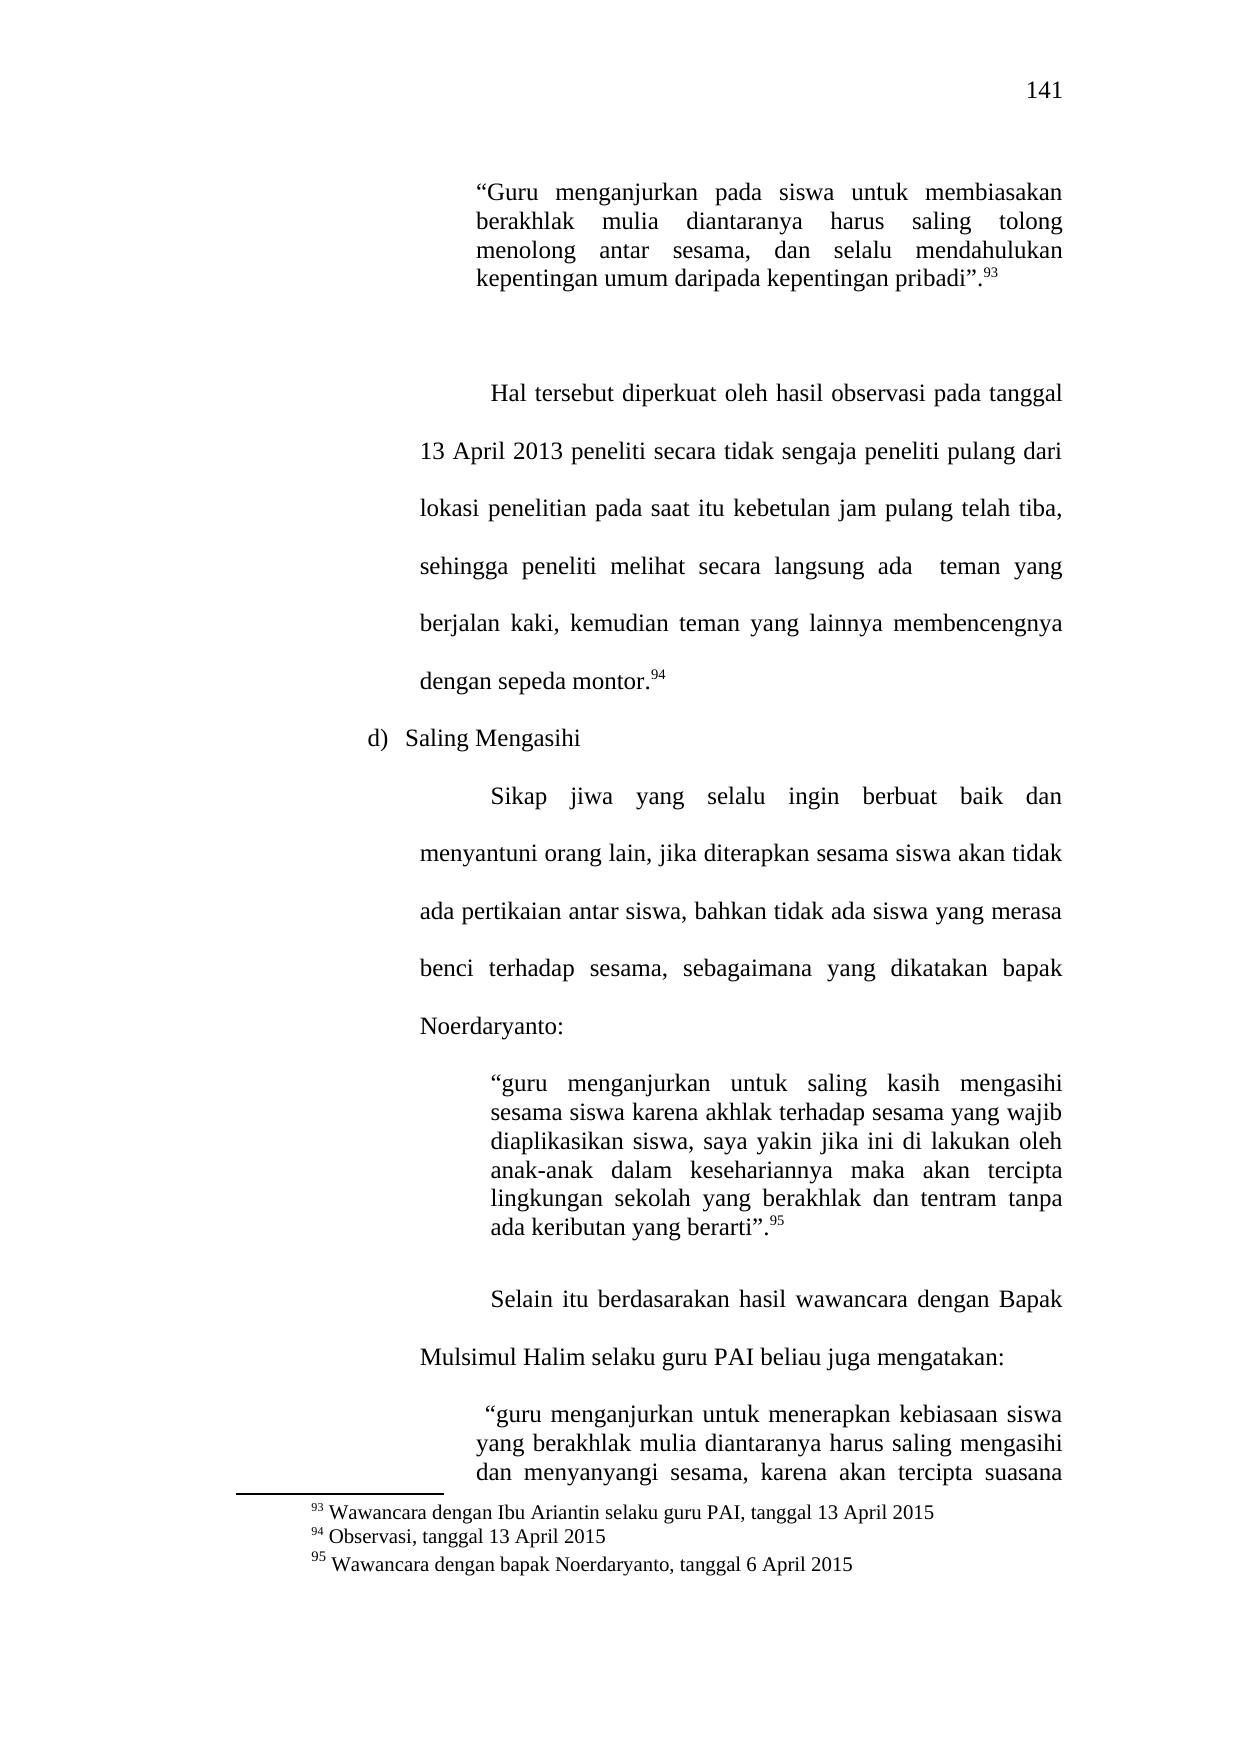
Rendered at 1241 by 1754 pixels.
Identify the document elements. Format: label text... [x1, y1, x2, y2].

text Sikap jiwa yang selalu ingin berbuat baik dan menyantuni orang lain, jika diterapkan sesama siswa akan tidak ada pertikaian antar siswa, bahkan tidak ada siswa yang merasa benci terhadap sesama, sebagaimana yang dikatakan bapak Noerdaryanto: [419, 781, 1063, 1040]
text Hal tersebut diperkuat oleh hasil observasi pada tanggal 13 April 2013 peneliti secara tidak sengaja peneliti pulang dari lokasi penelitian pada saat itu kebetulan jam pulang telah tiba, sehingga peneliti melihat secara langsung ada teman yang berjalan kaki, kemudian teman yang lainnya membencengnya dengan sepeda montor. [419, 378, 1063, 695]
text “guru menganjurkan untuk saling kasih mengasihi sesama siswa karena akhlak terhadap sesama yang wajib diaplikasikan siswa, saya yakin jika ini di lakukan oleh anak-anak dalam kesehariannya maka akan tercipta lingkungan sekolah yang berakhlak dan tentram tanpa ada keributan yang berarti”. [490, 1068, 1063, 1241]
text Selain itu berdasarakan hasil wawancara dengan Bapak Mulsimul Halim selaku guru PAI beliau juga mengatakan: [419, 1284, 1063, 1370]
text “Guru menganjurkan pada siswa untuk membiasakan berakhlak mulia diantaranya harus saling tolong menolong antar sesama, dan selalu mendahulukan kepentingan umum daripada kepentingan pribadi”. [476, 177, 1063, 292]
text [476, 1399, 1063, 1485]
list Saling Mengasihi [367, 723, 1063, 752]
